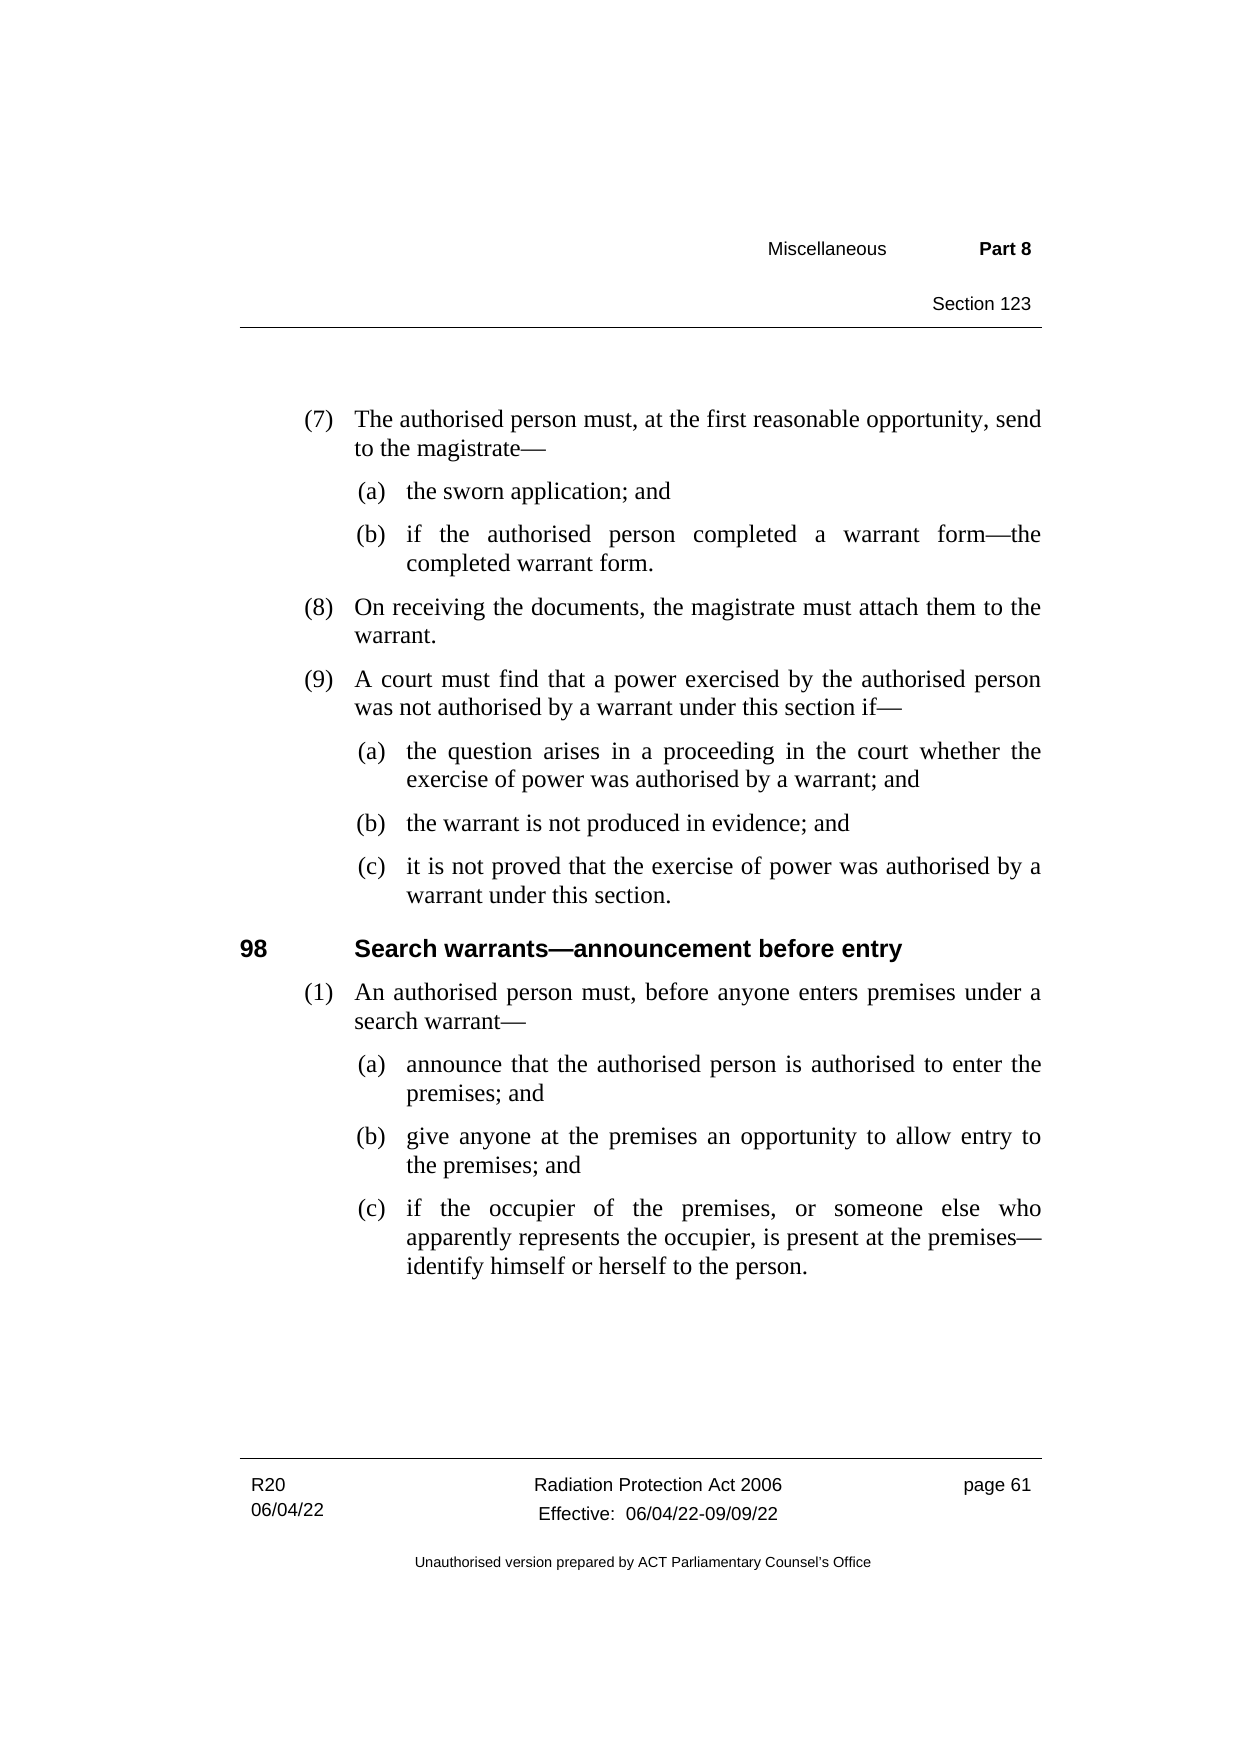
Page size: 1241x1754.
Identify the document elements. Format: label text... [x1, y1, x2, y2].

text (c) it is not proved that the exercise of power was authorised by a warrant under this section. [239, 851, 1042, 909]
text (b) give anyone at the premises an opportunity to allow entry to the premises; and [239, 1121, 1042, 1179]
text (8) On receiving the documents, the magistrate must attach them to the warrant. [239, 592, 1042, 649]
text 98 Search warrants—announcement before entry [239, 934, 1042, 962]
text (a) announce that the authorised person is authorised to enter the premises; and [239, 1049, 1042, 1107]
text (7) The authorised person must, at the first reasonable opportunity, send to the magistrate— [239, 404, 1042, 462]
text (9) A court must find that a power exercised by the authorised person was not authorised by a warrant under this section if— [239, 664, 1042, 721]
text (a) the question arises in a proceeding in the court whether the exercise of power was authorised by a warrant; and [239, 736, 1042, 793]
text (1) An authorised person must, before anyone enters premises under a search warrant— [239, 977, 1042, 1034]
text (a) the sworn application; and [239, 476, 1042, 505]
text (c) if the occupier of the premises, or someone else who apparently represents the occupier, is present at the premises—identify himself or herself to the person. [239, 1193, 1042, 1279]
text (b) the warrant is not produced in evidence; and [239, 808, 1042, 837]
text (b) if the authorised person completed a warrant form—the completed warrant form. [239, 519, 1042, 577]
